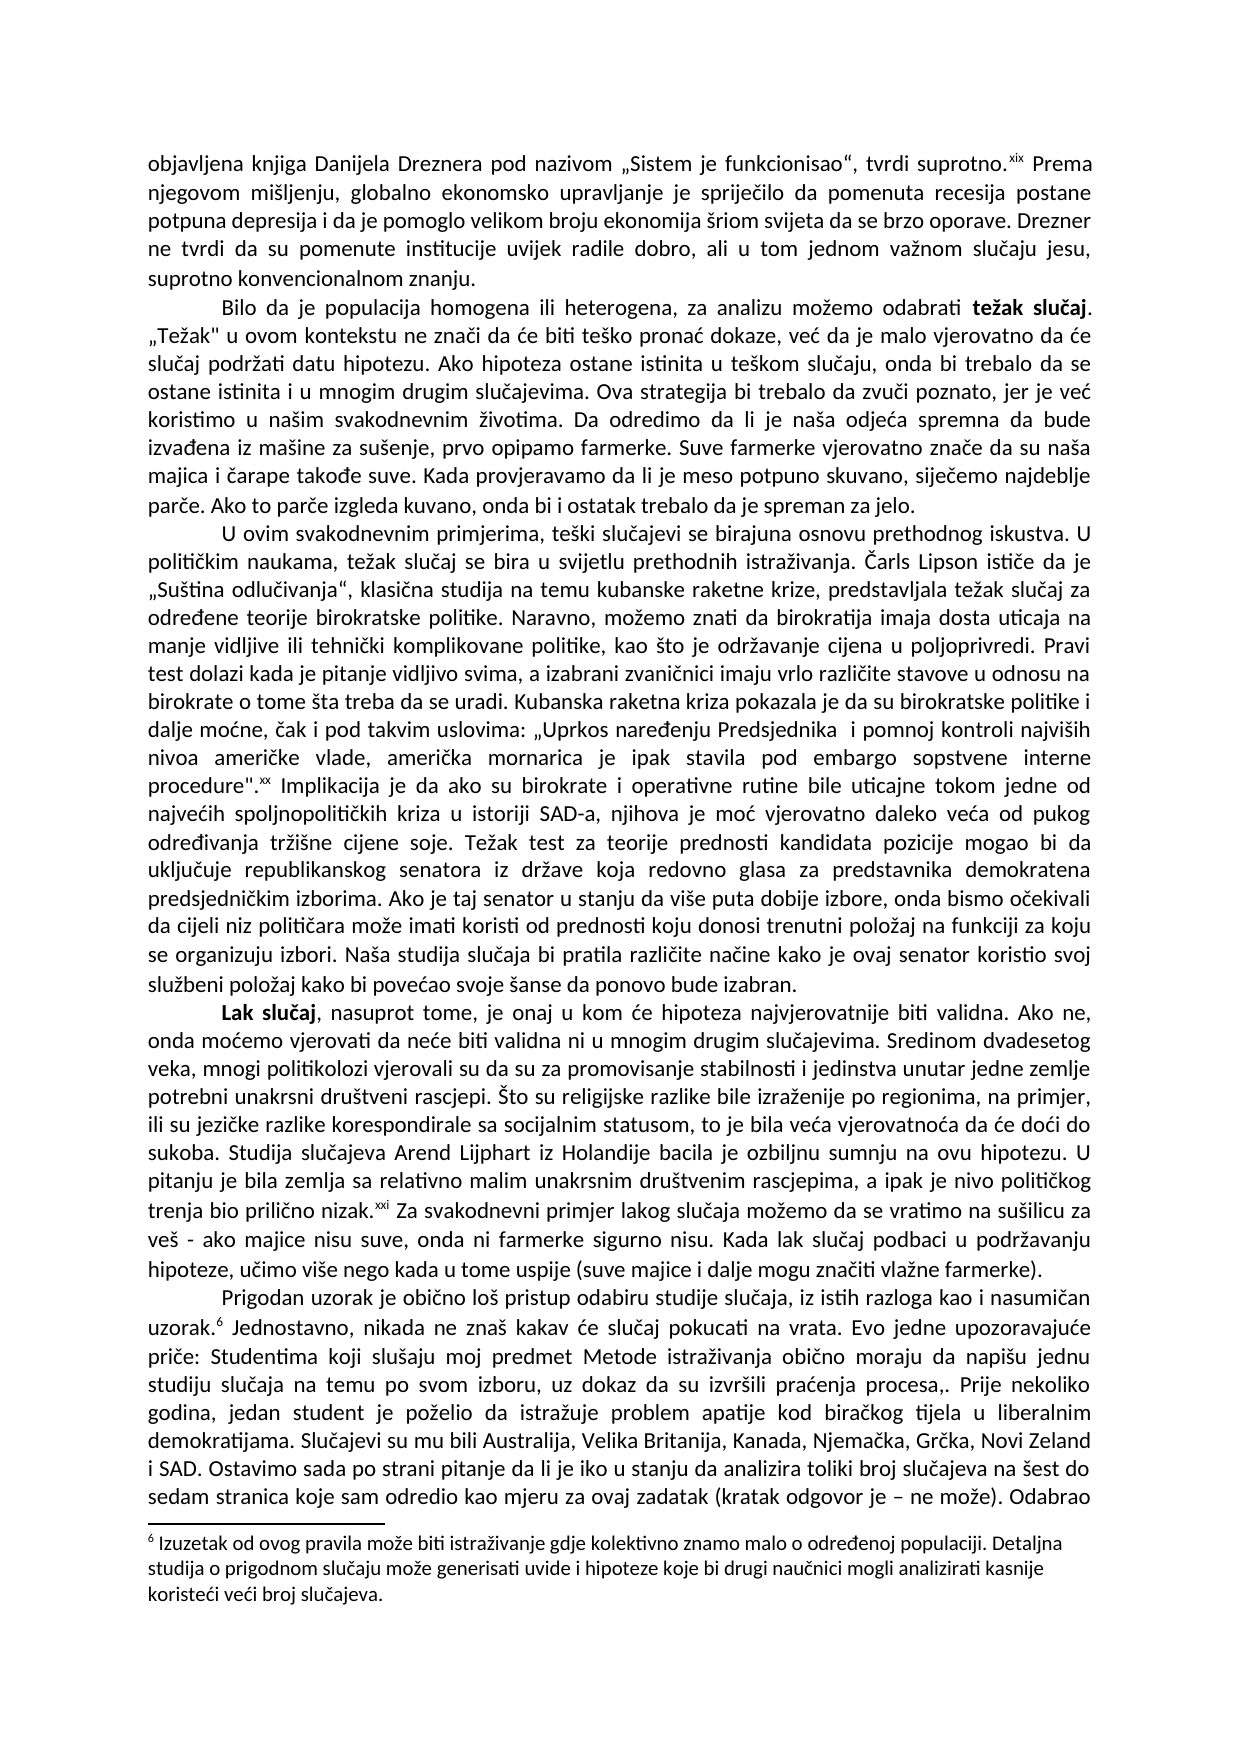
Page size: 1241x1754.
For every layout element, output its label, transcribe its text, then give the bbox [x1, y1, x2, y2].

text Bilo da je populacija homogena ili heterogena, za analizu možemo odabrati težak slučaj. „Težak" u ovom kontekstu ne znači da će biti teško pronać dokaze, već da je malo vjerovatno da će slučaj podržati datu hipotezu. Ako hipoteza ostane istinita u teškom slučaju, onda bi trebalo da se ostane istinita i u mnogim drugim slučajevima. Ova strategija bi trebalo da zvuči poznato, jer je već koristimo u našim svakodnevnim životima. Da odredimo da li je naša odjeća spremna da bude izvađena iz mašine za sušenje, prvo opipamo farmerke. Suve farmerke vjerovatno znače da su naša majica i čarape takođe suve. Kada provjeravamo da li je meso potpuno skuvano, siječemo najdeblje parče. Ako to parče izgleda kuvano, onda bi i ostatak trebalo da je spreman za jelo. [148, 293, 1093, 519]
text Lak slučaj, nasuprot tome, je onaj u kom će hipoteza najvjerovatnije biti validna. Ako ne, onda moćemo vjerovati da neće biti validna ni u mnogim drugim slučajevima. Sredinom dvadesetog veka, mnogi politikolozi vjerovali su da su za promovisanje stabilnosti i jedinstva unutar jedne zemlje potrebni unakrsni društveni rascjepi. Što su religijske razlike bile izraženije po regionima, na primjer, ili su jezičke razlike korespondirale sa socijalnim statusom, to je bila veća vjerovatnoća da će doći do sukoba. Studija slučajeva Arend Lijphart iz Holandije bacila je ozbiljnu sumnju na ovu hipotezu. U pitanju je bila zemlja sa relativno malim unakrsnim društvenim rascjepima, a ipak je nivo političkog trenja bio prilično nizak. Za svakodnevni primjer lakog slučaja možemo da se vratimo na sušilicu za veš - ako majice nisu suve, onda ni farmerke sigurno nisu. Kada lak slučaj podbaci u podržavanju hipoteze, učimo više nego kada u tome uspije (suve majice i dalje mogu značiti vlažne farmerke). [148, 998, 1093, 1283]
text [148, 1283, 1093, 1510]
text U ovim svakodnevnim primjerima, teški slučajevi se birajuna osnovu prethodnog iskustva. U političkim naukama, težak slučaj se bira u svijetlu prethodnih istraživanja. Čarls Lipson ističe da je „Suština odlučivanja“, klasična studija na temu kubanske raketne krize, predstavljala težak slučaj za određene teorije birokratske politike. Naravno, možemo znati da birokratija imaja dosta uticaja na manje vidljive ili tehnički komplikovane politike, kao što je održavanje cijena u poljoprivredi. Pravi test dolazi kada je pitanje vidljivo svima, a izabrani zvaničnici imaju vrlo različite stavove u odnosu na birokrate o tome šta treba da se uradi. Kubanska raketna kriza pokazala je da su birokratske politike i dalje moćne, čak i pod takvim uslovima: „Uprkos naređenju Predsjednika i pomnoj kontroli najviših nivoa američke vlade, američka mornarica je ipak stavila pod embargo sopstvene interne procedure". Implikacija je da ako su birokrate i operativne rutine bile uticajne tokom jedne od najvećih spoljnopolitičkih kriza u istoriji SAD-a, njihova je moć vjerovatno daleko veća od pukog određivanja tržišne cijene soje. Težak test za teorije prednosti kandidata pozicije mogao bi da uključuje republikanskog senatora iz države koja redovno glasa za predstavnika demokratena predsjedničkim izborima. Ako je taj senator u stanju da više puta dobije izbore, onda bismo očekivali da cijeli niz političara može imati koristi od prednosti koju donosi trenutni položaj na funkciji za koju se organizuju izbori. Naša studija slučaja bi pratila različite načine kako je ovaj senator koristio svoj službeni položaj kako bi povećao svoje šanse da ponovo bude izabran. [148, 519, 1093, 998]
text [148, 148, 1093, 293]
